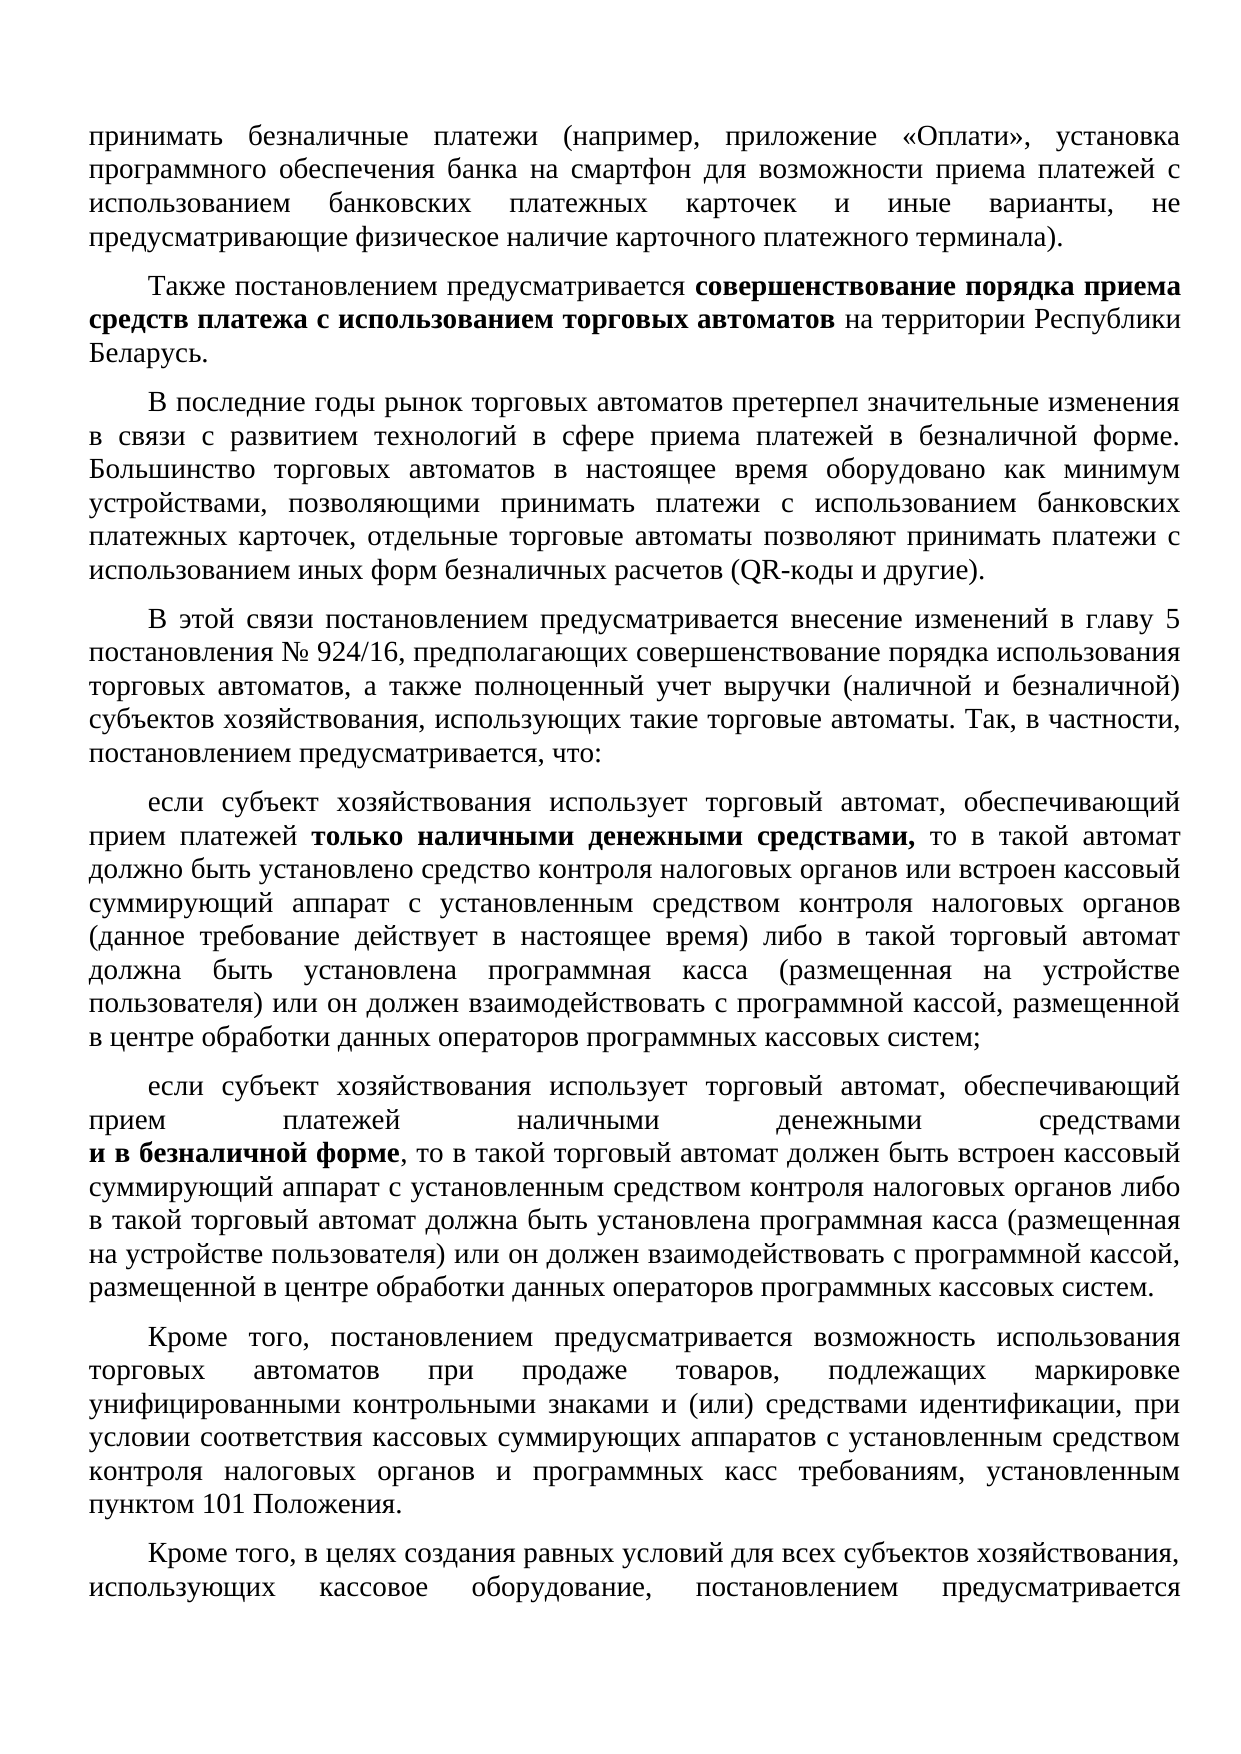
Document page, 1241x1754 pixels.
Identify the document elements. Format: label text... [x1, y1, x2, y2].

text если субъект хозяйствования использует торговый автомат, обеспечивающий прием платежей наличными денежными средствами и в безналичной форме, то в такой торговый автомат должен быть встроен кассовый суммирующий аппарат с установленным средством контроля налоговых органов либо в такой торговый автомат должна быть установлена программная касса (размещенная на устройстве пользователя) или он должен взаимодействовать с программной кассой, размещенной в центре обработки данных операторов программных кассовых систем. [89, 1068, 1181, 1303]
text В этой связи постановлением предусматривается внесение изменений в главу 5 постановления № 924/16, предполагающих совершенствование порядка использования торговых автоматов, а также полноценный учет выручки (наличной и безналичной) субъектов хозяйствования, использующих такие торговые автоматы. Так, в частности, постановлением предусматривается, что: [89, 601, 1181, 769]
text Кроме того, постановлением предусматривается возможность использования торговых автоматов при продаже товаров, подлежащих маркировке унифицированными контрольными знаками и (или) средствами идентификации, при условии соответствия кассовых суммирующих аппаратов с установленным средством контроля налоговых органов и программных касс требованиям, установленным пунктом 101 Положения. [89, 1319, 1181, 1520]
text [89, 1536, 1181, 1603]
text Также постановлением предусматривается совершенствование порядка приема средств платежа с использованием торговых автоматов на территории Республики Беларусь. [89, 268, 1181, 368]
text если субъект хозяйствования использует торговый автомат, обеспечивающий прием платежей только наличными денежными средствами, то в такой автомат должно быть установлено средство контроля налоговых органов или встроен кассовый суммирующий аппарат с установленным средством контроля налоговых органов (данное требование действует в настоящее время) либо в такой торговый автомат должна быть установлена программная касса (размещенная на устройстве пользователя) или он должен взаимодействовать с программной кассой, размещенной в центре обработки данных операторов программных кассовых систем; [89, 784, 1181, 1053]
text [89, 118, 1181, 252]
text В последние годы рынок торговых автоматов претерпел значительные изменения в связи с развитием технологий в сфере приема платежей в безналичной форме. Большинство торговых автоматов в настоящее время оборудовано как минимум устройствами, позволяющими принимать платежи с использованием банковских платежных карточек, отдельные торговые автоматы позволяют принимать платежи с использованием иных форм безналичных расчетов (QR-коды и другие). [89, 384, 1181, 585]
